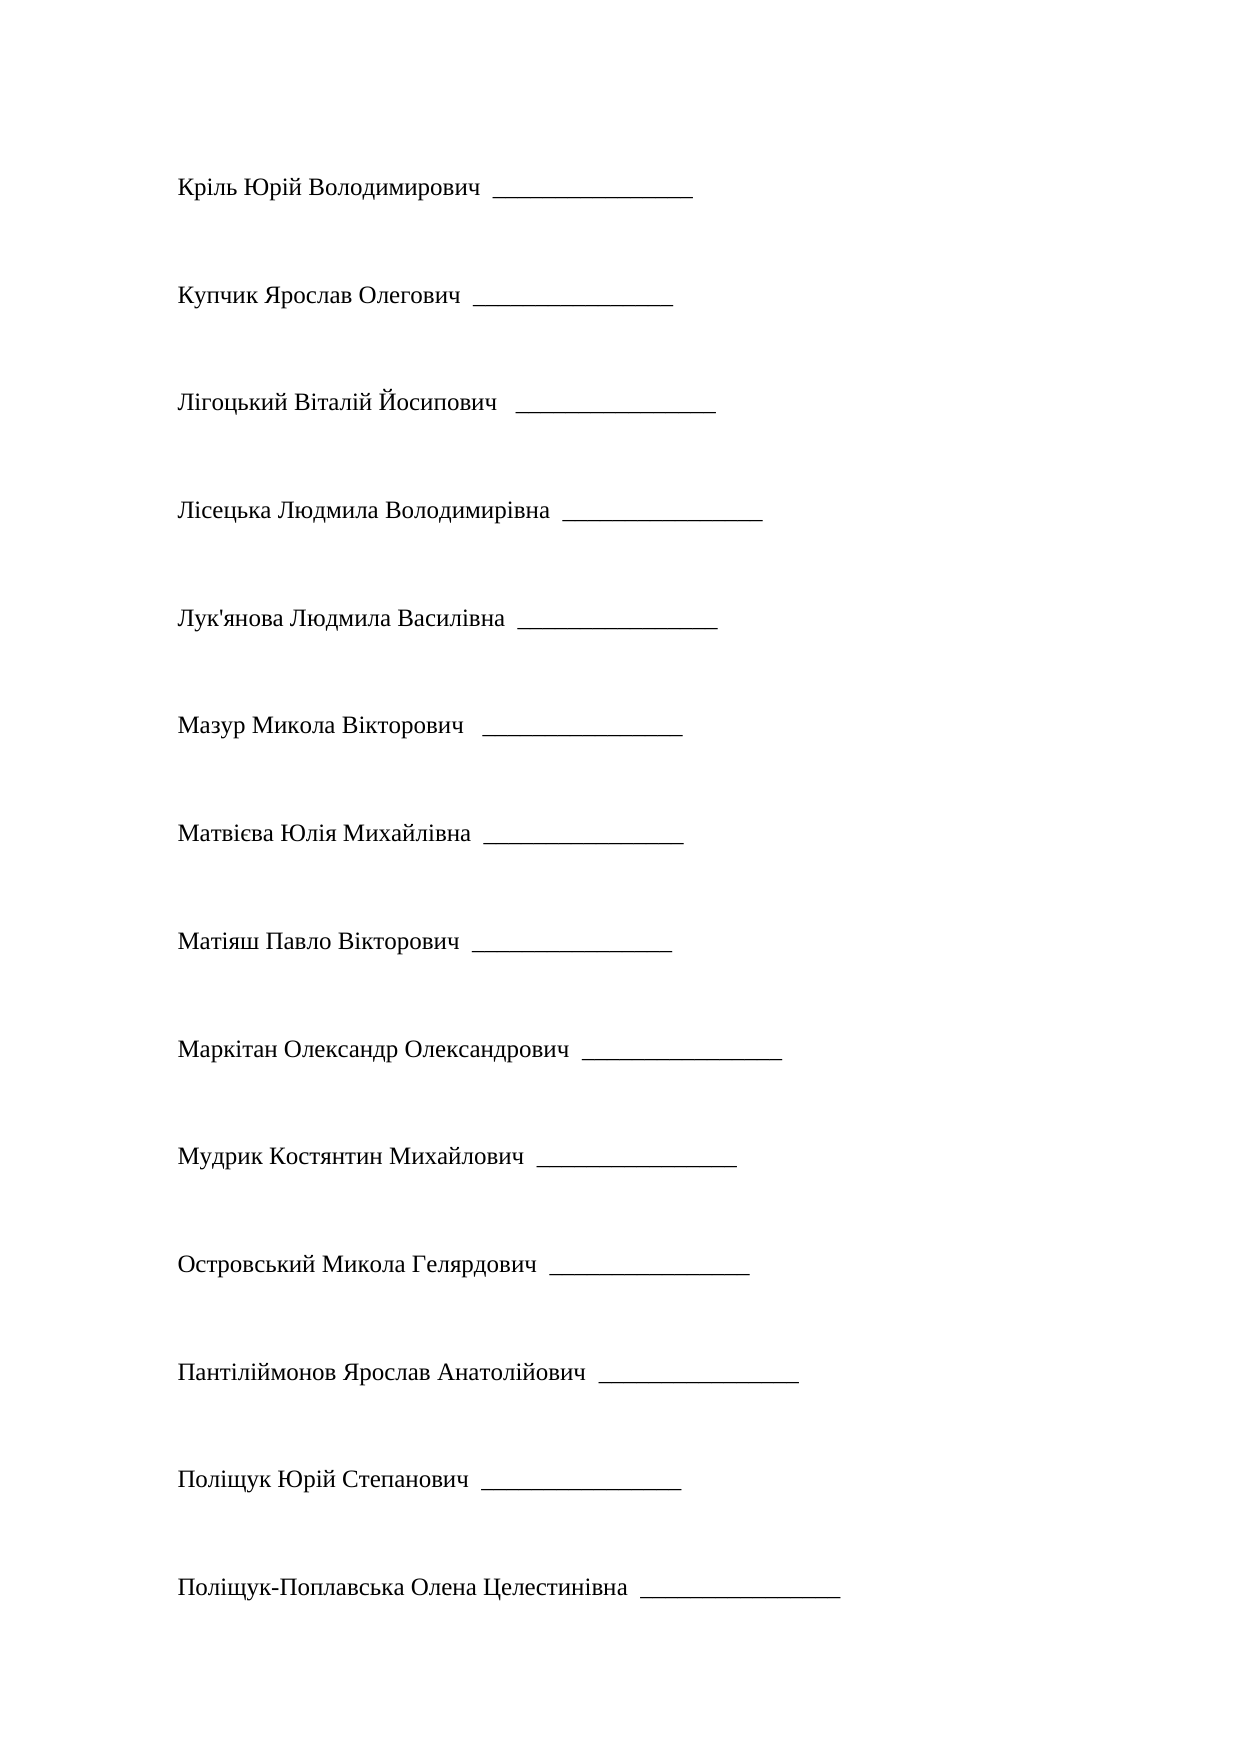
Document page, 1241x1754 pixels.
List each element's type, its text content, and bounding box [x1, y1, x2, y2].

text Купчик Ярослав Олегович ________________ [177, 280, 1152, 308]
text Лігоцький Віталій Йосипович ________________ [177, 387, 1152, 416]
text Поліщук-Поплавська Олена Целестинівна ________________ [177, 1572, 1152, 1601]
text Поліщук Юрій Степанович ________________ [177, 1464, 1152, 1493]
text Матвієва Юлія Михайлівна ________________ [177, 818, 1152, 847]
text Мудрик Костянтин Михайлович ________________ [177, 1141, 1152, 1170]
text Маркітан Олександр Олександрович ________________ [177, 1034, 1152, 1062]
text Пантіліймонов Ярослав Анатолійович ________________ [177, 1357, 1152, 1386]
text Лісецька Людмила Володимирівна ________________ [177, 495, 1152, 524]
text Мазур Микола Вікторович ________________ [177, 711, 1152, 739]
text Кріль Юрій Володимирович ________________ [177, 172, 1152, 201]
text Матіяш Павло Вікторович ________________ [177, 926, 1152, 955]
text Островський Микола Гелярдович ________________ [177, 1249, 1152, 1278]
text Лук'янова Людмила Василівна ________________ [177, 603, 1152, 632]
